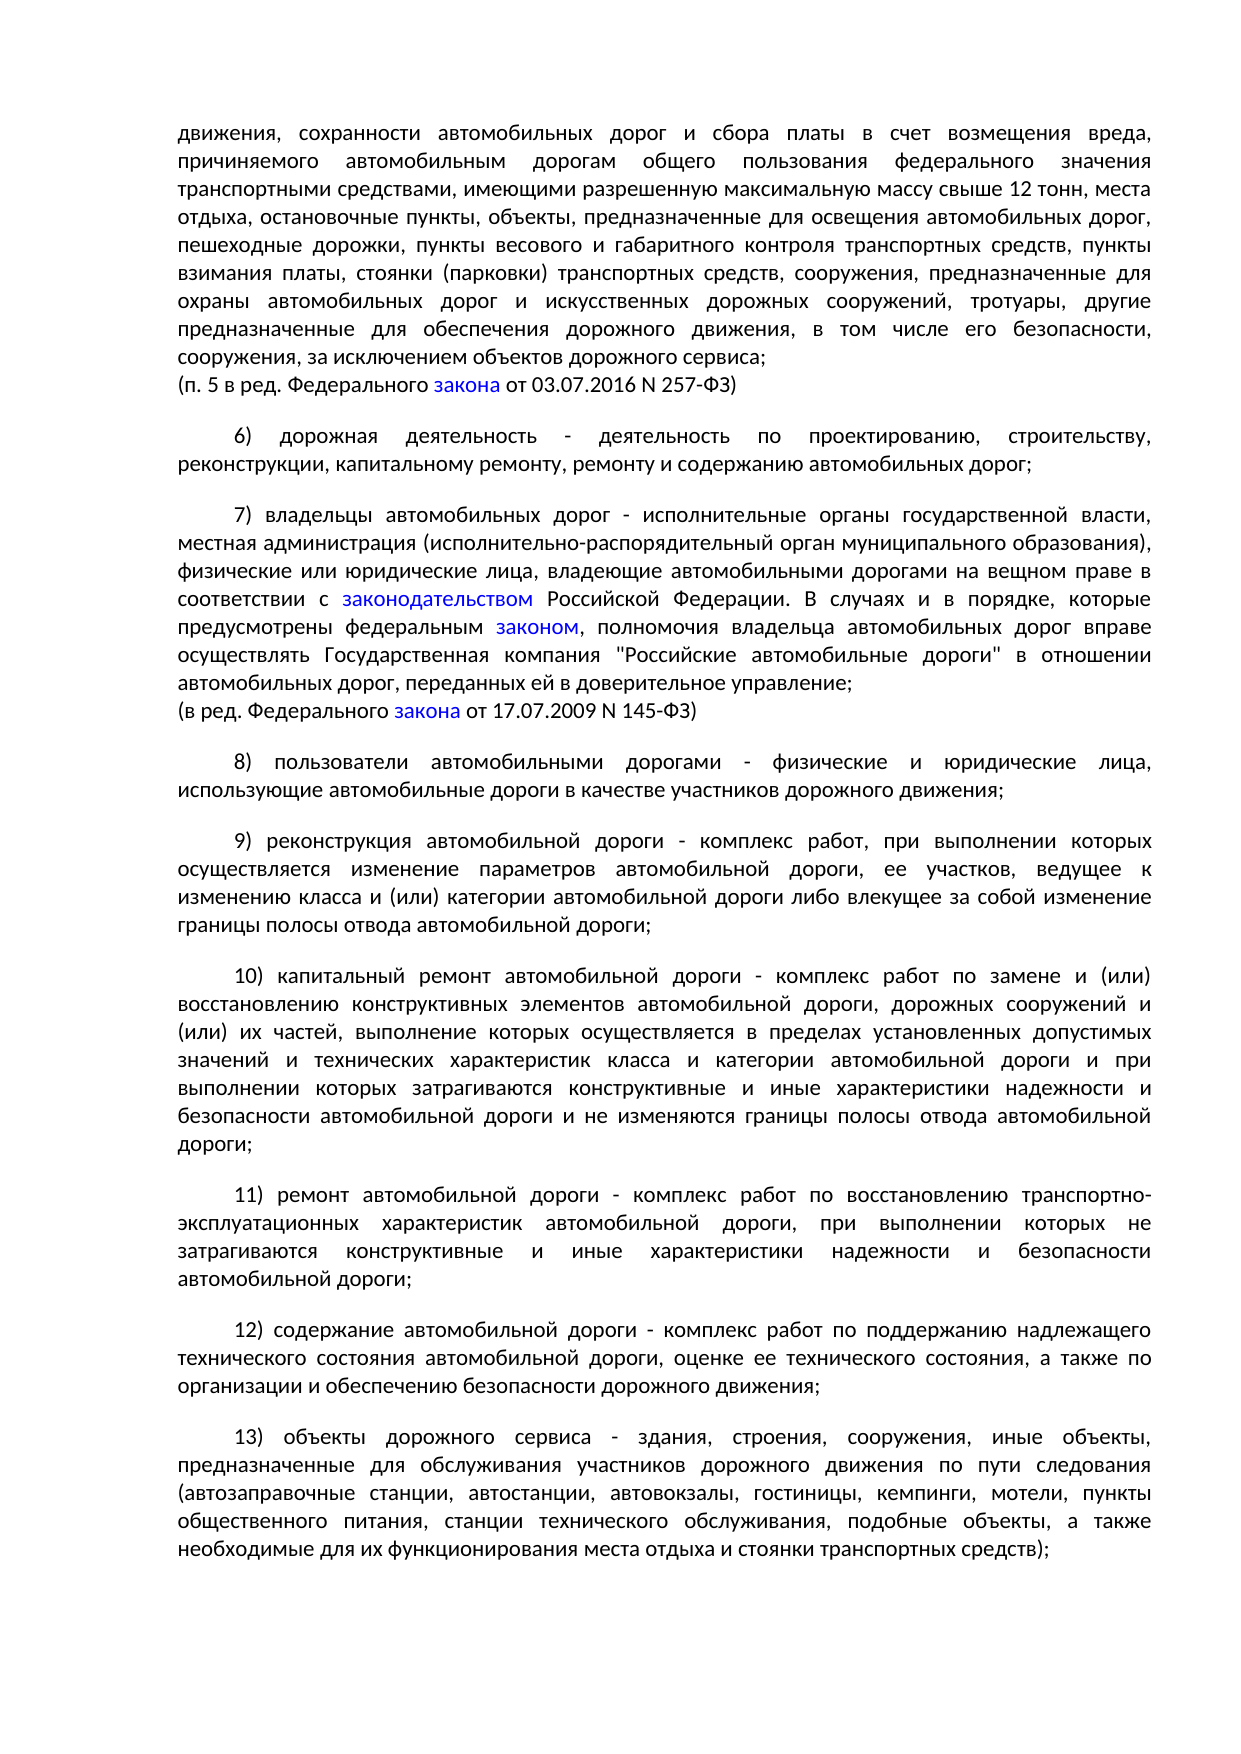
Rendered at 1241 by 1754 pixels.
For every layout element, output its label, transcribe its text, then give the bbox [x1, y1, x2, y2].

text 6) дорожная деятельность - деятельность по проектированию, строительству, реконструкции, капитальному ремонту, ремонту и содержанию автомобильных дорог; [177, 421, 1152, 477]
text (в ред. Федерального закона от 17.07.2009 N 145-ФЗ) [177, 696, 1152, 724]
text 9) реконструкция автомобильной дороги - комплекс работ, при выполнении которых осуществляется изменение параметров автомобильной дороги, ее участков, ведущее к изменению класса и (или) категории автомобильной дороги либо влекущее за собой изменение границы полосы отвода автомобильной дороги; [177, 826, 1152, 938]
text 12) содержание автомобильной дороги - комплекс работ по поддержанию надлежащего технического состояния автомобильной дороги, оценке ее технического состояния, а также по организации и обеспечению безопасности дорожного движения; [177, 1315, 1152, 1399]
text 11) ремонт автомобильной дороги - комплекс работ по восстановлению транспортно-эксплуатационных характеристик автомобильной дороги, при выполнении которых не затрагиваются конструктивные и иные характеристики надежности и безопасности автомобильной дороги; [177, 1180, 1152, 1292]
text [177, 118, 1152, 370]
text 8) пользователи автомобильными дорогами - физические и юридические лица, использующие автомобильные дороги в качестве участников дорожного движения; [177, 747, 1152, 803]
text 7) владельцы автомобильных дорог - исполнительные органы государственной власти, местная администрация (исполнительно-распорядительный орган муниципального образования), физические или юридические лица, владеющие автомобильными дорогами на вещном праве в соответствии с законодательством Российской Федерации. В случаях и в порядке, которые предусмотрены федеральным законом, полномочия владельца автомобильных дорог вправе осуществлять Государственная компания "Российские автомобильные дороги" в отношении автомобильных дорог, переданных ей в доверительное управление; [177, 500, 1152, 696]
text (п. 5 в ред. Федерального закона от 03.07.2016 N 257-ФЗ) [177, 370, 1152, 398]
text 13) объекты дорожного сервиса - здания, строения, сооружения, иные объекты, предназначенные для обслуживания участников дорожного движения по пути следования (автозаправочные станции, автостанции, автовокзалы, гостиницы, кемпинги, мотели, пункты общественного питания, станции технического обслуживания, подобные объекты, а также необходимые для их функционирования места отдыха и стоянки транспортных средств); [177, 1422, 1152, 1562]
text 10) капитальный ремонт автомобильной дороги - комплекс работ по замене и (или) восстановлению конструктивных элементов автомобильной дороги, дорожных сооружений и (или) их частей, выполнение которых осуществляется в пределах установленных допустимых значений и технических характеристик класса и категории автомобильной дороги и при выполнении которых затрагиваются конструктивные и иные характеристики надежности и безопасности автомобильной дороги и не изменяются границы полосы отвода автомобильной дороги; [177, 961, 1152, 1157]
